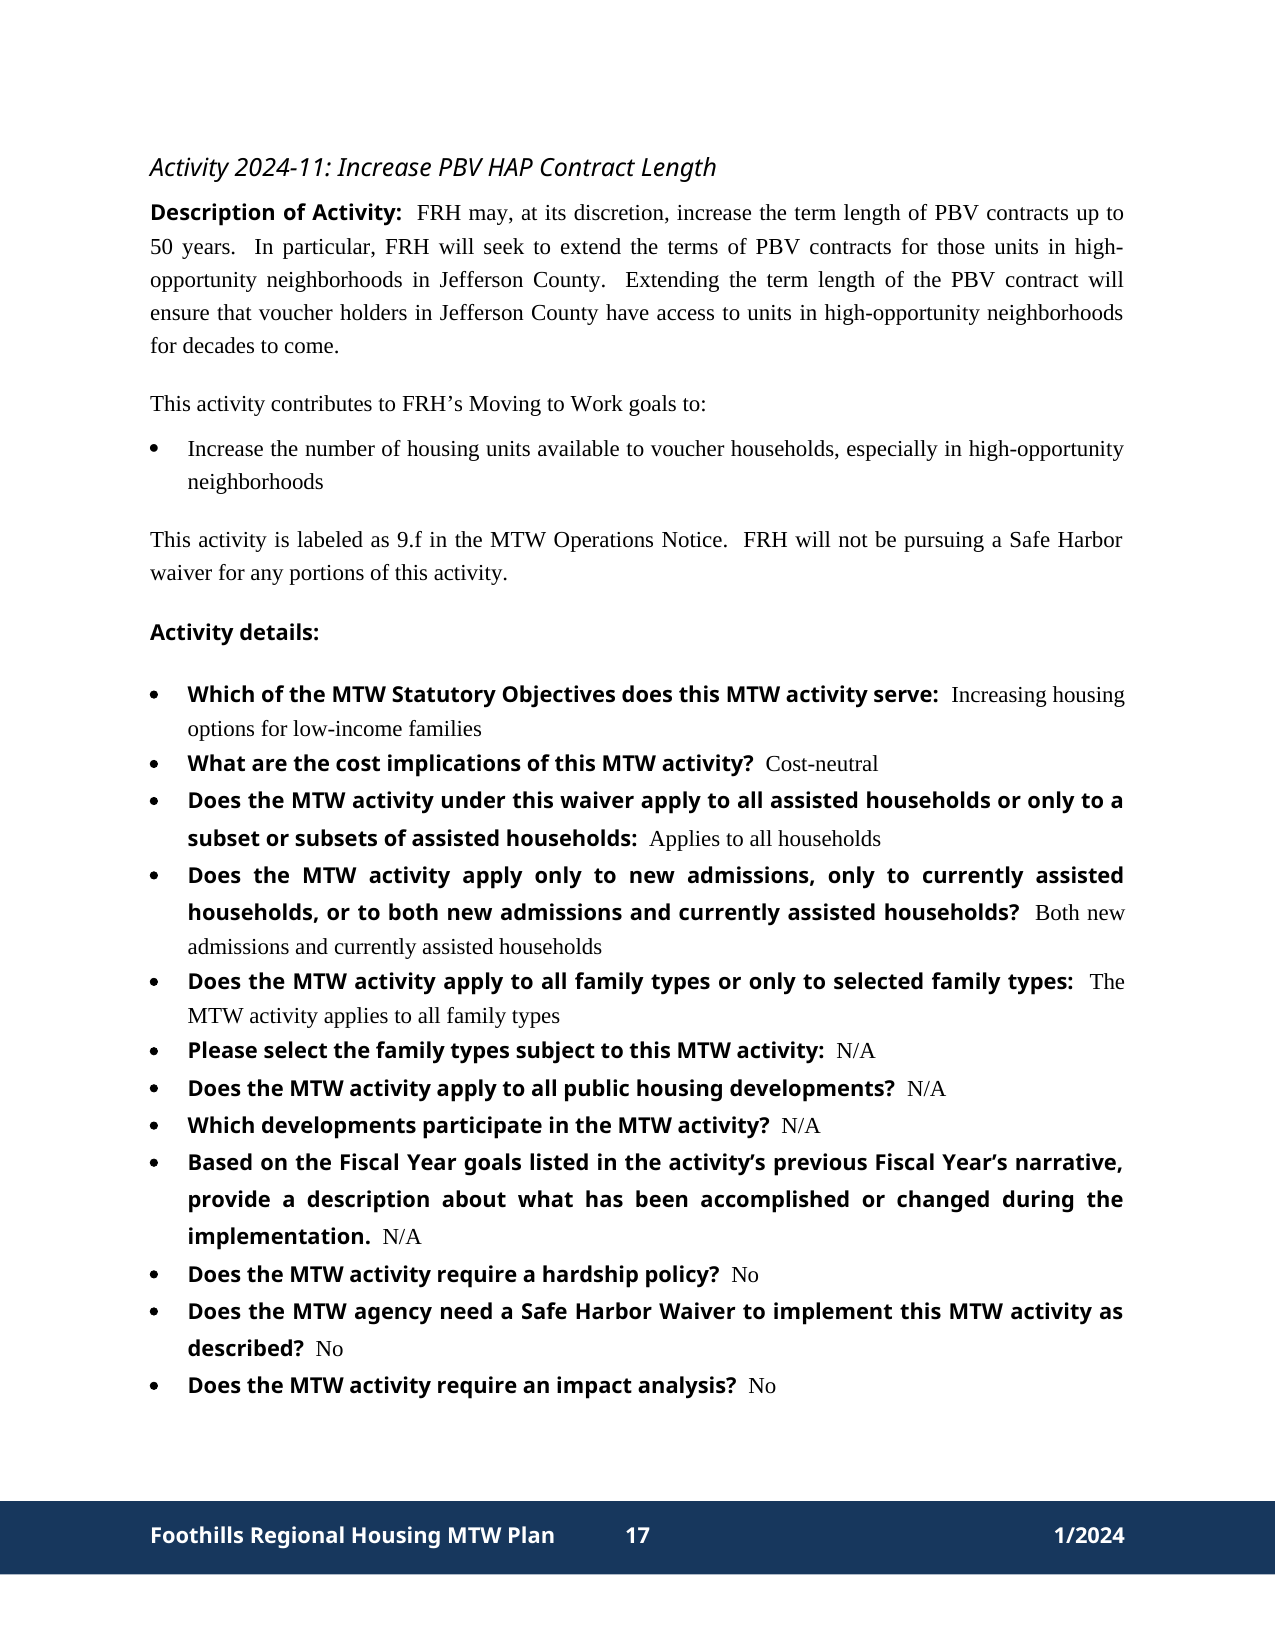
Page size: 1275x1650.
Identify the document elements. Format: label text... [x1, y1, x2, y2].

text Activity details: [150, 617, 1125, 646]
list Please select the family types subject to this MTW activity: N/A [150, 1035, 1125, 1065]
text This activity is labeled as 9.f in the MTW Operations Notice. FRH will not be pursuing a Safe Harbor waiver for any portions of this activity. [150, 526, 1125, 585]
list Which of the MTW Statutory Objectives does this MTW activity serve: Increasing housing options for low-income families [150, 679, 1125, 742]
list Does the MTW activity apply only to new admissions, only to currently assisted households, or to both new admissions and currently assisted households? Both new admissions and currently assisted households [150, 860, 1125, 959]
list Which developments participate in the MTW activity? N/A [150, 1110, 1125, 1139]
subtitle Activity 2024-11: Increase PBV HAP Contract Length [150, 150, 1125, 184]
list Based on the Fiscal Year goals listed in the activity’s previous Fiscal Year’s narrative, provide a description about what has been accomplished or changed during the implementation. N/A [150, 1147, 1125, 1251]
list What are the cost implications of this MTW activity? Cost-neutral [150, 748, 1125, 778]
text This activity contributes to FRH’s Moving to Work goals to: [150, 389, 1125, 416]
list Increase the number of housing units available to voucher households, especially in high-opportunity neighborhoods [150, 435, 1125, 494]
list Does the MTW activity apply to all public housing developments? N/A [150, 1073, 1125, 1102]
list Does the MTW activity apply to all family types or only to selected family types: The MTW activity applies to all family types [150, 966, 1125, 1029]
list Does the MTW agency need a Safe Harbor Waiver to implement this MTW activity as described? No [150, 1296, 1125, 1363]
text Description of Activity: FRH may, at its discretion, increase the term length of PBV contracts up to 50 years. In particular, FRH will seek to extend the terms of PBV contracts for those units in high-opportunity neighborhoods in Jefferson County. Extending the term length of the PBV contract will ensure that voucher holders in Jefferson County have access to units in high-opportunity neighborhoods for decades to come. [150, 197, 1125, 358]
list Does the MTW activity require a hardship policy? No [150, 1258, 1125, 1288]
list Does the MTW activity under this waiver apply to all assisted households or only to a subset or subsets of assisted households: Applies to all households [150, 785, 1125, 852]
list Does the MTW activity require an impact analysis? No [150, 1370, 1125, 1400]
